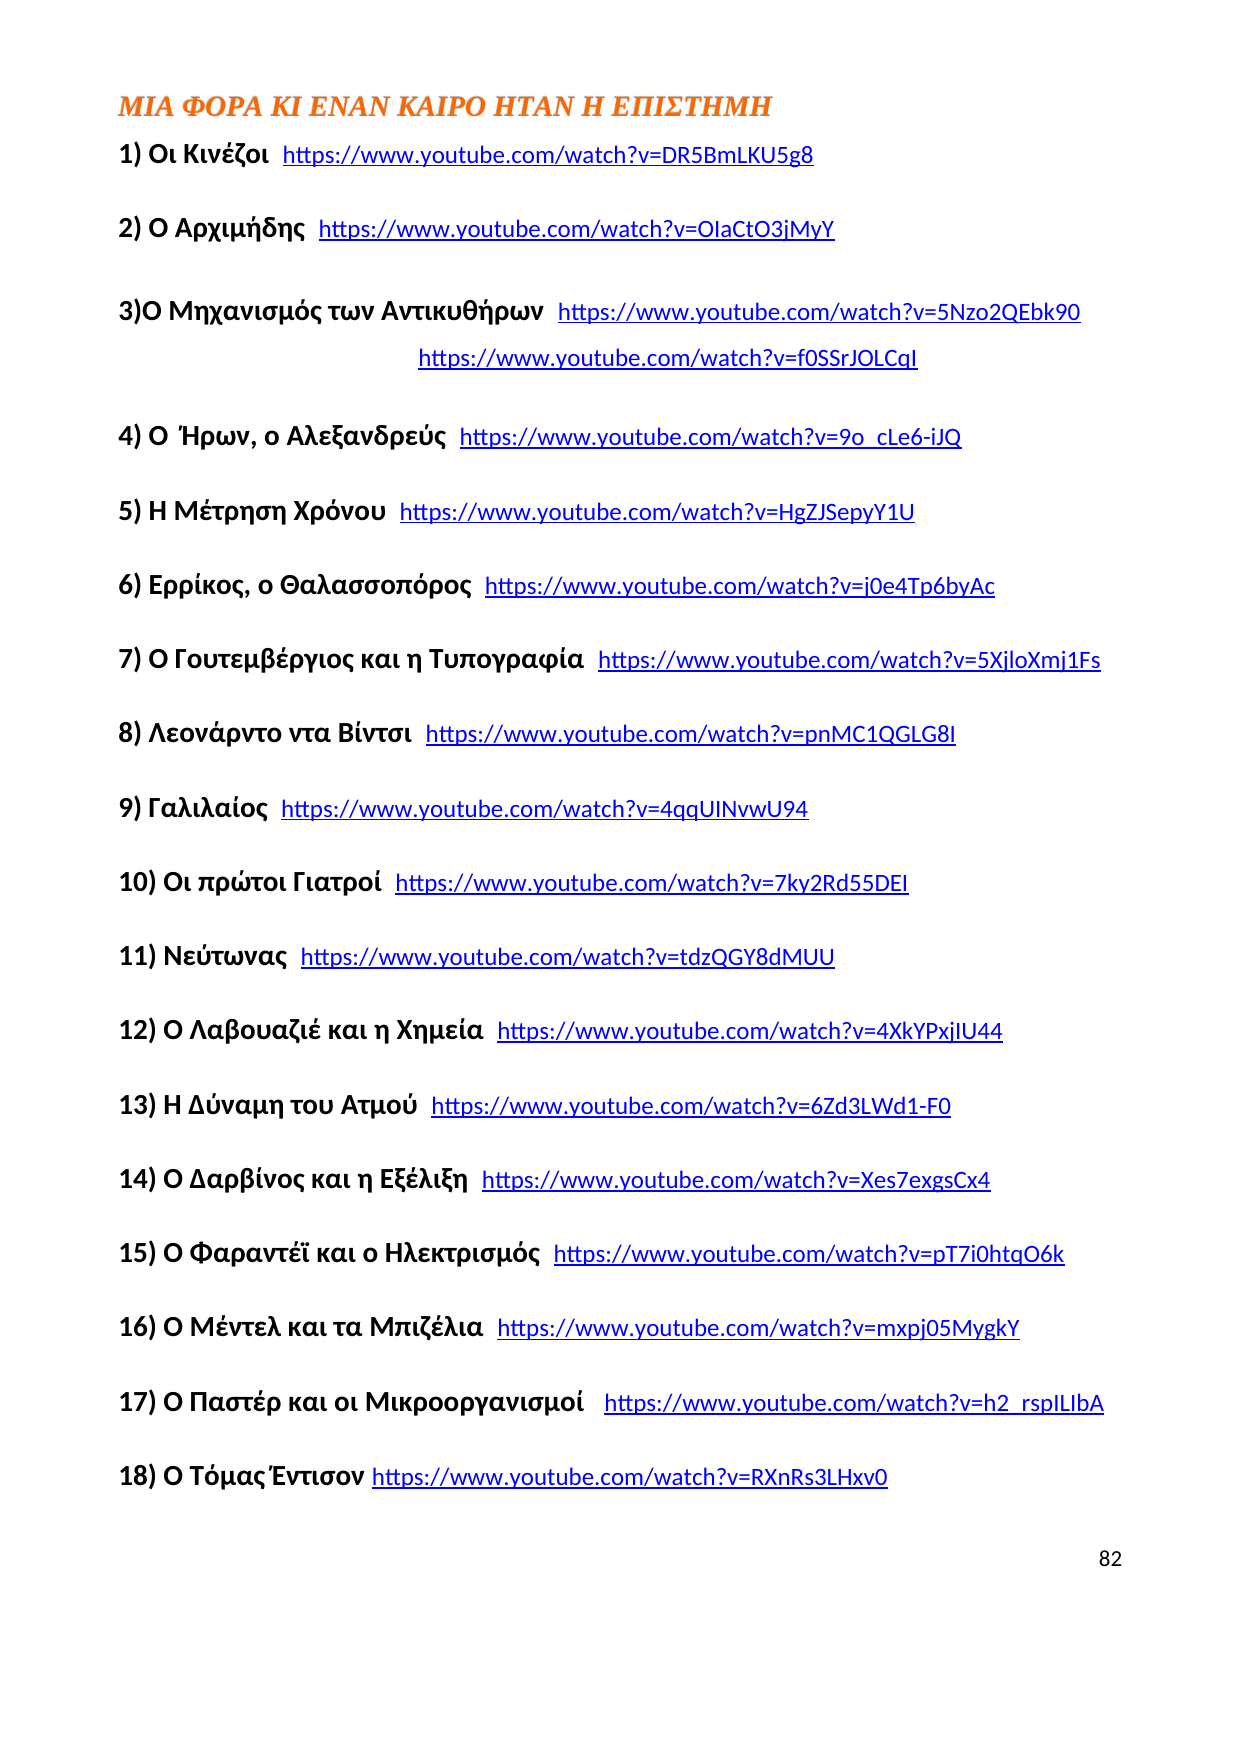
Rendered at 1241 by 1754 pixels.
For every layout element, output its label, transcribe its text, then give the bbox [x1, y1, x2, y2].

text 11) Νεύτωνας https://www.youtube.com/watch?v=tdzQGY8dMUU [118, 937, 1122, 973]
text 8) Λεονάρντο ντα Βίντσι https://www.youtube.com/watch?v=pnMC1QGLG8I [118, 714, 1122, 750]
text 2) Ο Αρχιμήδης https://www.youtube.com/watch?v=OIaCtO3jMyY [118, 209, 1122, 244]
text 5) Η Μέτρηση Χρόνου https://www.youtube.com/watch?v=HgZJSepyY1U [118, 492, 1122, 527]
text 3)Ο Μηχανισμός των Αντικυθήρων https://www.youtube.com/watch?v=5Nzo2QEbk90 https://www.youtube.com/watch?v=f0SSrJOLCqI [118, 292, 1122, 373]
text 17) Ο Παστέρ και οι Μικροοργανισμοί https://www.youtube.com/watch?v=h2_rspILIbA [118, 1383, 1122, 1418]
text 13) Η Δύναμη του Ατμού https://www.youtube.com/watch?v=6Zd3LWd1-F0 [118, 1086, 1122, 1121]
text 9) Γαλιλαίος https://www.youtube.com/watch?v=4qqUINvwU94 [118, 789, 1122, 824]
text 16) Ο Μέντελ και τα Μπιζέλια https://www.youtube.com/watch?v=mxpj05MygkY [118, 1308, 1122, 1344]
text 15) Ο Φαραντέϊ και ο Ηλεκτρισμός https://www.youtube.com/watch?v=pT7i0htqO6k [118, 1234, 1122, 1270]
text ΜΙΑ ΦΟΡΑ ΚΙ ΕΝΑΝ ΚΑΙΡΟ ΗΤΑΝ Η ΕΠΙΣΤΗΜΗ [118, 89, 1122, 122]
text 1) Οι Κινέζοι https://www.youtube.com/watch?v=DR5BmLKU5g8 [118, 135, 1122, 170]
text 12) Ο Λαβουαζιέ και η Χημεία https://www.youtube.com/watch?v=4XkYPxjIU44 [118, 1011, 1122, 1047]
text 6) Ερρίκος, ο Θαλασσοπόρος https://www.youtube.com/watch?v=j0e4Tp6byAc [118, 566, 1122, 601]
text 18) Ο Τόμας Έντισον https://www.youtube.com/watch?v=RXnRs3LHxv0 [118, 1457, 1122, 1493]
text 14) Ο Δαρβίνος και η Εξέλιξη https://www.youtube.com/watch?v=Xes7exgsCx4 [118, 1160, 1122, 1196]
text 4) Ο Ήρων, ο Αλεξανδρεύς https://www.youtube.com/watch?v=9o_cLe6-iJQ [118, 417, 1122, 453]
text 7) Ο Γουτεμβέργιος και η Τυπογραφία https://www.youtube.com/watch?v=5XjloXmj1Fs [118, 640, 1122, 676]
text 10) Οι πρώτοι Γιατροί https://www.youtube.com/watch?v=7ky2Rd55DEI [118, 863, 1122, 898]
